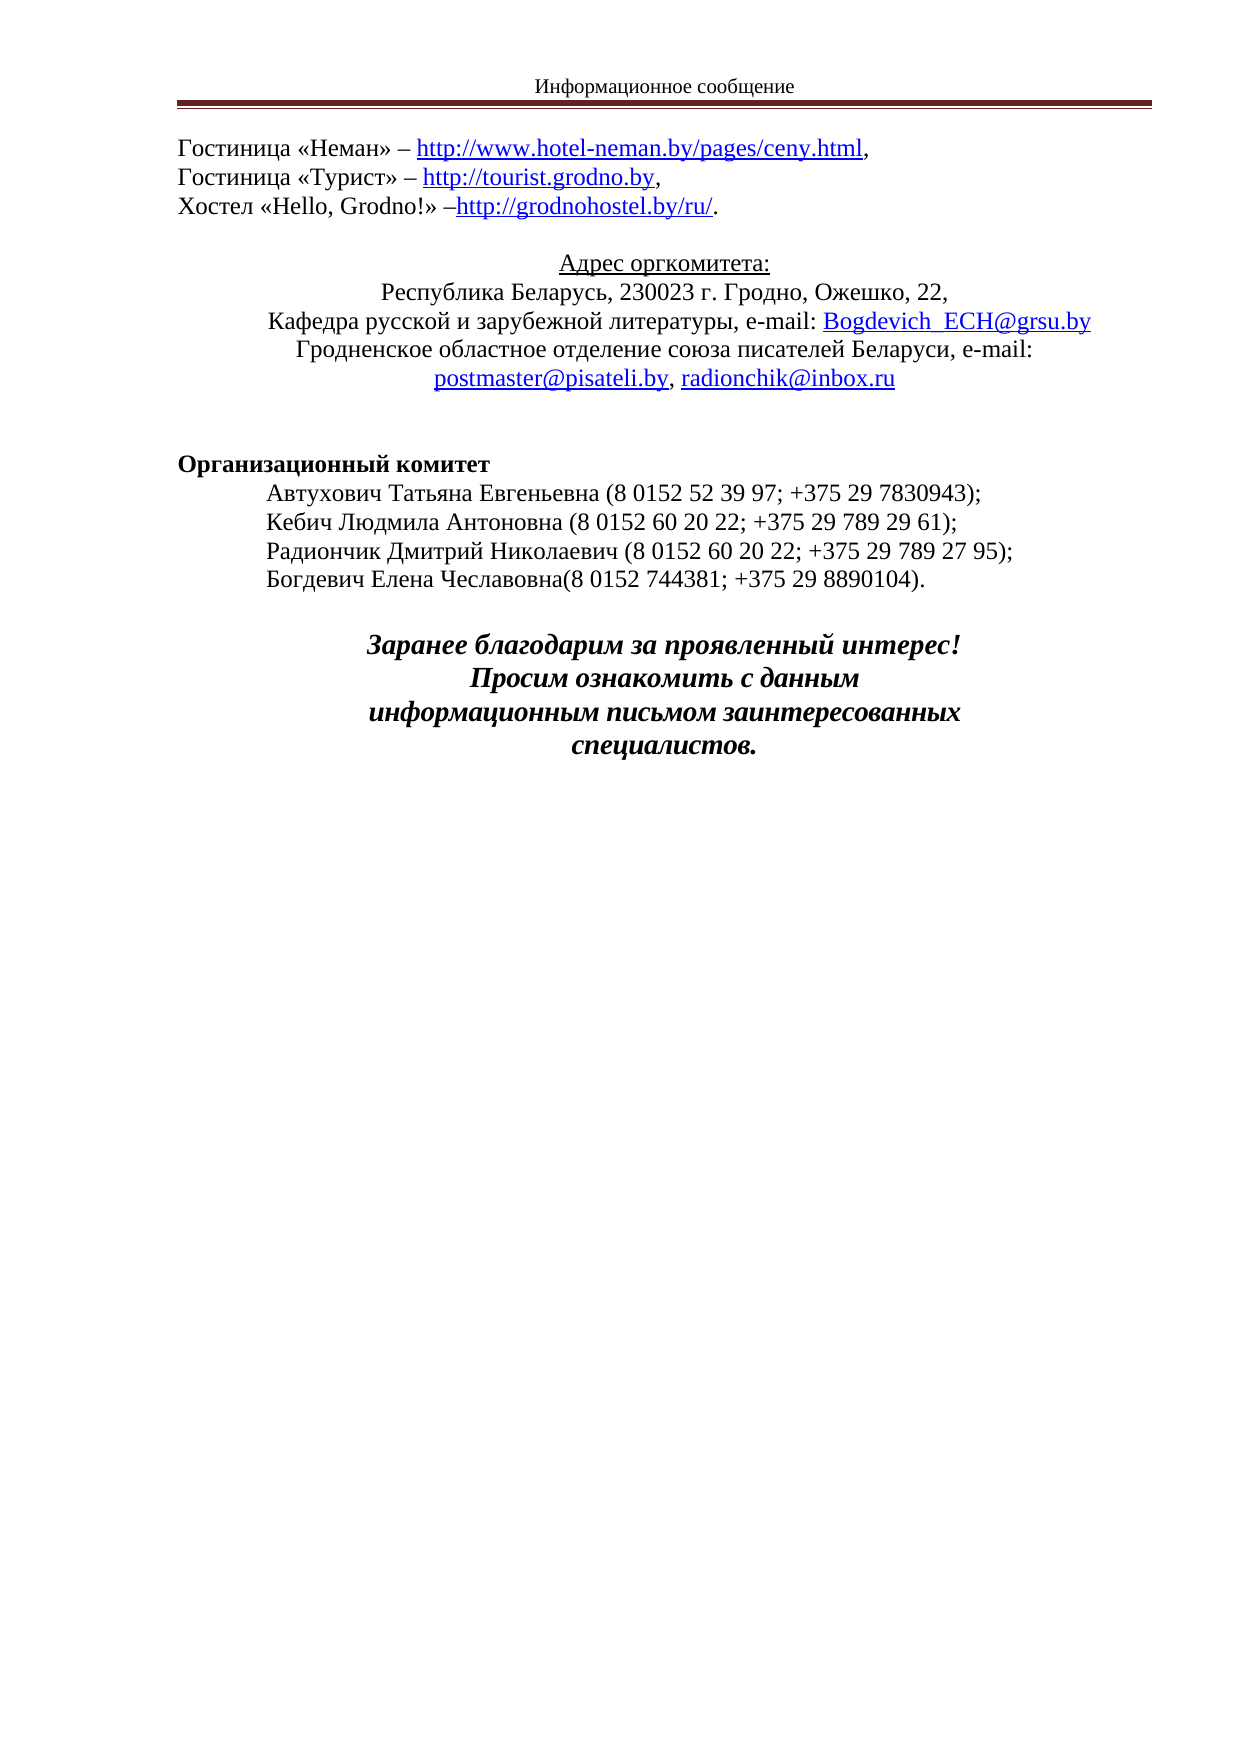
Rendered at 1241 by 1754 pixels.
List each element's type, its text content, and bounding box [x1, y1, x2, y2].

text Республика Беларусь, 230023 г. Гродно, Ожешко, 22, [177, 277, 1152, 306]
text Гостиница «Турист» – http://tourist.grodno.by, [177, 162, 1132, 191]
text Заранее благодарим за проявленный интерес! [354, 627, 974, 660]
text Адрес оргкомитета: [177, 248, 1152, 277]
text Просим ознакомить с данным информационным письмом заинтересованных специалистов. [354, 660, 974, 761]
text Автухович Татьяна Евгеньевна (8 0152 52 39 97; +375 29 7830943); [177, 478, 1152, 507]
text Хостел «Hello, Grodno!» –http://grodnohostel.by/ru/. [177, 191, 1132, 219]
text Радиончик Дмитрий Николаевич (8 0152 60 20 22; +375 29 789 27 95); [177, 536, 1152, 564]
text Кафедра русской и зарубежной литературы, e-mail: Bogdevich_ECH@grsu.by Гродненское областное отделение союза писателей Беларуси, e-mail: postmaster@pisateli.by, radionchik@inbox.ru [177, 306, 1152, 392]
text Организационный комитет [177, 449, 1152, 478]
text Кебич Людмила Антоновна (8 0152 60 20 22; +375 29 789 29 61); [177, 507, 1152, 536]
text Гостиница «Неман» – http://www.hotel-neman.by/pages/ceny.html, [177, 133, 1132, 162]
text Богдевич Елена Чеславовна(8 0152 744381; +375 29 8890104). [177, 564, 1152, 593]
